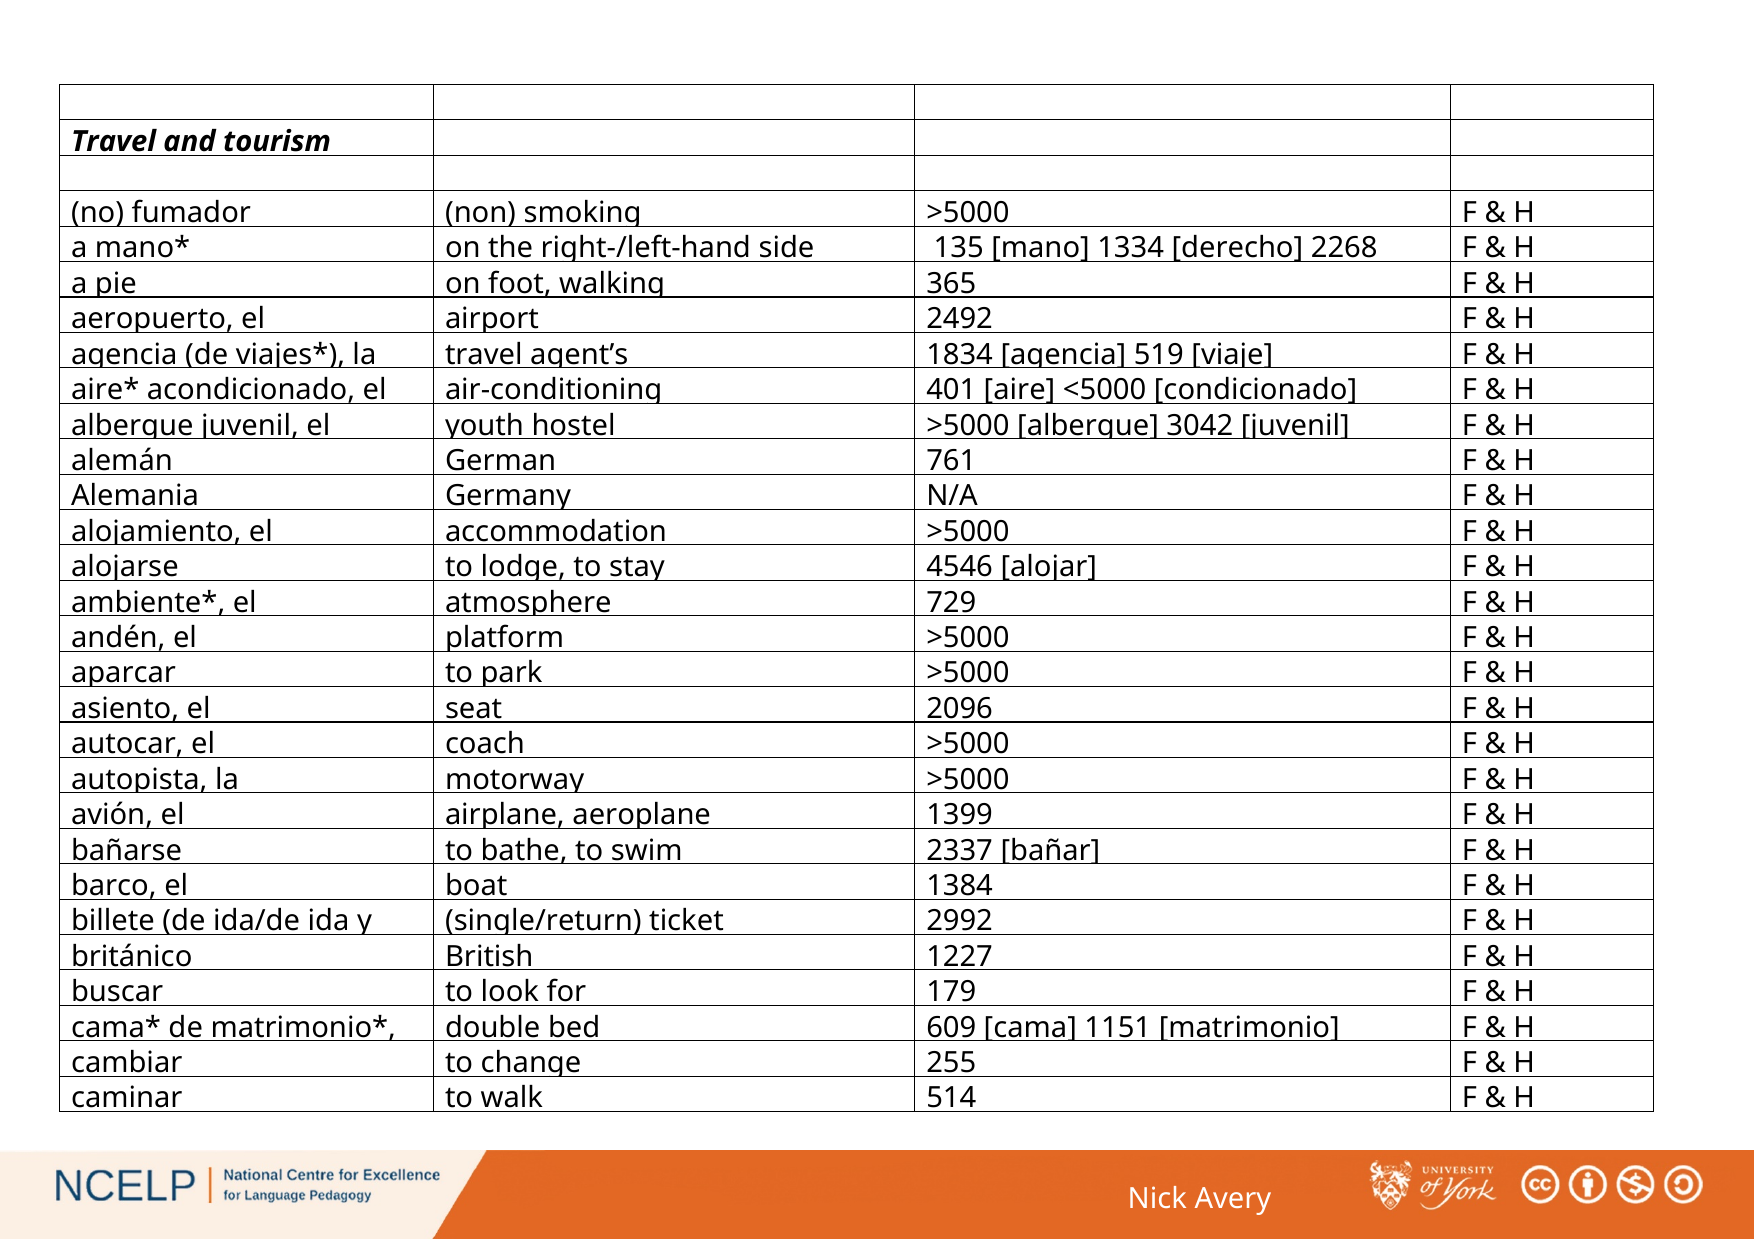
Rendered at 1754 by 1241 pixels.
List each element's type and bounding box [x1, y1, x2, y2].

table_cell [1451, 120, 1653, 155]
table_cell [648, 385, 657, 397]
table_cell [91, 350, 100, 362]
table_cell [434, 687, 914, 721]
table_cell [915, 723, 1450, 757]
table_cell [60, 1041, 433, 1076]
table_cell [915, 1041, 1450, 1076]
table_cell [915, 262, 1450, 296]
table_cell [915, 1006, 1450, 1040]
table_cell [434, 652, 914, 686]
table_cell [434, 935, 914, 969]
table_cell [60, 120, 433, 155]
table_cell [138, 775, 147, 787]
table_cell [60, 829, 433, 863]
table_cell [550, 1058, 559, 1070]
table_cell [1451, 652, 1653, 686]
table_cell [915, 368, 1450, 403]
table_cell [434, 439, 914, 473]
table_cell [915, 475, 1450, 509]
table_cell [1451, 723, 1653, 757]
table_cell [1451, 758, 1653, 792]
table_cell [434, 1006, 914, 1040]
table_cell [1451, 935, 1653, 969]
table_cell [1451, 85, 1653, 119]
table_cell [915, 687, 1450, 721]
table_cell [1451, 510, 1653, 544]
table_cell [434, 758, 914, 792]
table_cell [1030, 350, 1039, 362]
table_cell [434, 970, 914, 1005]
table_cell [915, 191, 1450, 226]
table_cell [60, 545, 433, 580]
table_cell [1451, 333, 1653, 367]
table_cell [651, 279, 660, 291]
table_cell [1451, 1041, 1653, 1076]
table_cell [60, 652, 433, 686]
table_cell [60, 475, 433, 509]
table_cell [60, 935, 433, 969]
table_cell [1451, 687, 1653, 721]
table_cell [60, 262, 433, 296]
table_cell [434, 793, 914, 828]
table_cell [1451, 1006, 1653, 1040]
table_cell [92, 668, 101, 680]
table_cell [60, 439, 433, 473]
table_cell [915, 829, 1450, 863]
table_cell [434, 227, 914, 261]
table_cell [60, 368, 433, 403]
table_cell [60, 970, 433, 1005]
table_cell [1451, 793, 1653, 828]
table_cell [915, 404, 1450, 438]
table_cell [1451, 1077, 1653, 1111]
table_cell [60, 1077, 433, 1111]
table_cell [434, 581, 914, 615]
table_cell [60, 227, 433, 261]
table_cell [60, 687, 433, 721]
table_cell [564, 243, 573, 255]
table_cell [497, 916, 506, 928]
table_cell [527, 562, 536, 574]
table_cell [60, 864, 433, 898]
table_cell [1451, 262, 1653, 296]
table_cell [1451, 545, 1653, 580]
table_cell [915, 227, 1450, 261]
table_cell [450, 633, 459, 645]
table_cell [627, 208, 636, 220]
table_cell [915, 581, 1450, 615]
picture [0, 1150, 1754, 1239]
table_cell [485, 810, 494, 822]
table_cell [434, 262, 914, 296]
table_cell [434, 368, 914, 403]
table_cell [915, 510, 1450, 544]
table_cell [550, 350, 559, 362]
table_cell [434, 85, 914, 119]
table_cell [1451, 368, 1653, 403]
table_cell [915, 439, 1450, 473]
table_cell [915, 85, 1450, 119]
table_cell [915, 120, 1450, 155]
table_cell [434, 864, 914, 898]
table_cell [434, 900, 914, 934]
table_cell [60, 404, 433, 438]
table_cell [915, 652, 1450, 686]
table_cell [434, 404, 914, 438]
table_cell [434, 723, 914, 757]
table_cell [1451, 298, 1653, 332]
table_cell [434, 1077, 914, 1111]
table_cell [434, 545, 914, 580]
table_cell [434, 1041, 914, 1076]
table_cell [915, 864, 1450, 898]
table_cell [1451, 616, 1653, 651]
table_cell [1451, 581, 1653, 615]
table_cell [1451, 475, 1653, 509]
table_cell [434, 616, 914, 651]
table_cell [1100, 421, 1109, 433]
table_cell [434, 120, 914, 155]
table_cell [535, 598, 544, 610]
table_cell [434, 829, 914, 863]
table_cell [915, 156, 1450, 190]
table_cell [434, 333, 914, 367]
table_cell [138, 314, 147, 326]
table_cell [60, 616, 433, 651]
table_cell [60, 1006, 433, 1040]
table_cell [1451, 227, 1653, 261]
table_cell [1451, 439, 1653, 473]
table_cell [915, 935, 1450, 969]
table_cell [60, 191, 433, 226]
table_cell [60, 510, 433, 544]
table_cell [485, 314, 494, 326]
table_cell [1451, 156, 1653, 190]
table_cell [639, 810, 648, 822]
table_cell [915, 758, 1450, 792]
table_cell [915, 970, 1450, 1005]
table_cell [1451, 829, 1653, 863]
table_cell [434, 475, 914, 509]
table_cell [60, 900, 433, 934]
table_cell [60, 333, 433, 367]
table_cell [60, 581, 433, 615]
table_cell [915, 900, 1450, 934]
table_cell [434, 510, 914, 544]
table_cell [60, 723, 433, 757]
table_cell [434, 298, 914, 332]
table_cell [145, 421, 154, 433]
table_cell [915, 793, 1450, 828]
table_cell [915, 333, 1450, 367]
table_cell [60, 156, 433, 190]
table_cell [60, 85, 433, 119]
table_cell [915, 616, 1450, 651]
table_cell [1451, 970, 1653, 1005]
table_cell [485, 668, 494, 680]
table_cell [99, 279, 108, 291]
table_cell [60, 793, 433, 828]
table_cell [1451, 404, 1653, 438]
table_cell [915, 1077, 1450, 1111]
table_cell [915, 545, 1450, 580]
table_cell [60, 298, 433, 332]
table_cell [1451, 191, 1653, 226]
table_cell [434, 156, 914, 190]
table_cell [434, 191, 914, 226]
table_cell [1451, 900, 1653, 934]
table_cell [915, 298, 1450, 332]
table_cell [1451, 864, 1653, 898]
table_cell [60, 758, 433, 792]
